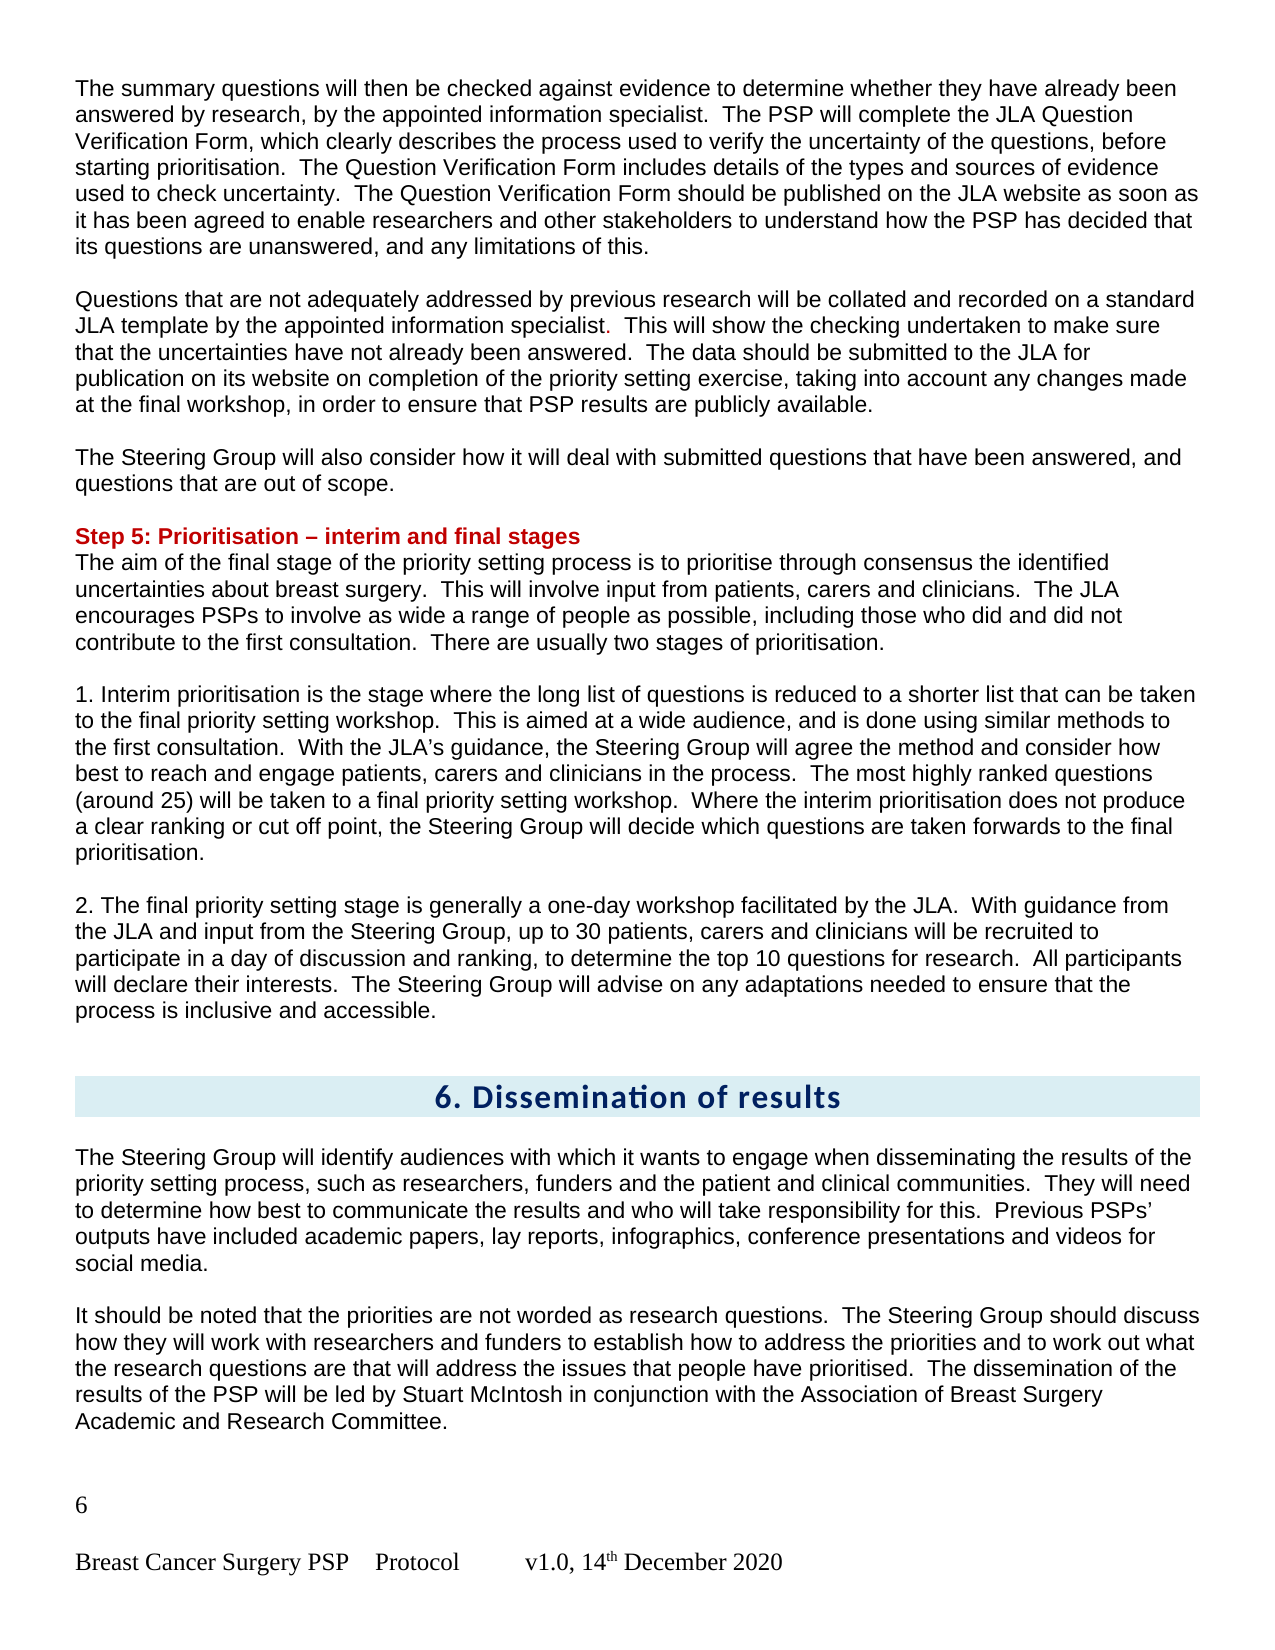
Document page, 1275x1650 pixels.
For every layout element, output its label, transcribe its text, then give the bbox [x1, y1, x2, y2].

subtitle 6. Dissemination of results [75, 1076, 1200, 1117]
text 2. The final priority setting stage is generally a one-day workshop facilitated by the JLA. With guidance from the JLA and input from the Steering Group, up to 30 patients, carers and clinicians will be recruited to participate in a day of discussion and ranking, to determine the top 10 questions for research. All participants will declare their interests. The Steering Group will advise on any adaptations needed to ensure that the process is inclusive and accessible. [75, 892, 1200, 1024]
text The Steering Group will also consider how it will deal with submitted questions that have been answered, and questions that are out of scope. [75, 444, 1200, 497]
text Step 5: Prioritisation – interim and final stages [75, 523, 1200, 549]
text The summary questions will then be checked against evidence to determine whether they have already been answered by research, by the appointed information specialist. The PSP will complete the JLA Question Verification Form, which clearly describes the process used to verify the uncertainty of the questions, before starting prioritisation. The Question Verification Form includes details of the types and sources of evidence used to check uncertainty. The Question Verification Form should be published on the JLA website as soon as it has been agreed to enable researchers and other stakeholders to understand how the PSP has decided that its questions are unanswered, and any limitations of this. [75, 75, 1200, 259]
text 1. Interim prioritisation is the stage where the long list of questions is reduced to a shorter list that can be taken to the final priority setting workshop. This is aimed at a wide audience, and is done using similar methods to the first consultation. With the JLA’s guidance, the Steering Group will agree the method and consider how best to reach and engage patients, carers and clinicians in the process. The most highly ranked questions (around 25) will be taken to a final priority setting workshop. Where the interim prioritisation does not produce a clear ranking or cut off point, the Steering Group will decide which questions are taken forwards to the final prioritisation. [75, 681, 1200, 866]
text The Steering Group will identify audiences with which it wants to engage when disseminating the results of the priority setting process, such as researchers, funders and the patient and clinical communities. They will need to determine how best to communicate the results and who will take responsibility for this. Previous PSPs’ outputs have included academic papers, lay reports, infographics, conference presentations and videos for social media. [75, 1144, 1200, 1276]
text Questions that are not adequately addressed by previous research will be collated and recorded on a standard JLA template by the appointed information specialist. This will show the checking undertaken to make sure that the uncertainties have not already been answered. The data should be submitted to the JLA for publication on its website on completion of the priority setting exercise, taking into account any changes made at the final workshop, in order to ensure that PSP results are publicly available. [75, 286, 1200, 418]
text The aim of the final stage of the priority setting process is to prioritise through consensus the identified uncertainties about breast surgery. This will involve input from patients, carers and clinicians. The JLA encourages PSPs to involve as wide a range of people as possible, including those who did and did not contribute to the first consultation. There are usually two stages of prioritisation. [75, 549, 1200, 655]
text It should be noted that the priorities are not worded as research questions. The Steering Group should discuss how they will work with researchers and funders to establish how to address the priorities and to work out what the research questions are that will address the issues that people have prioritised. The dissemination of the results of the PSP will be led by Stuart McIntosh in conjunction with the Association of Breast Surgery Academic and Research Committee. [75, 1302, 1200, 1434]
